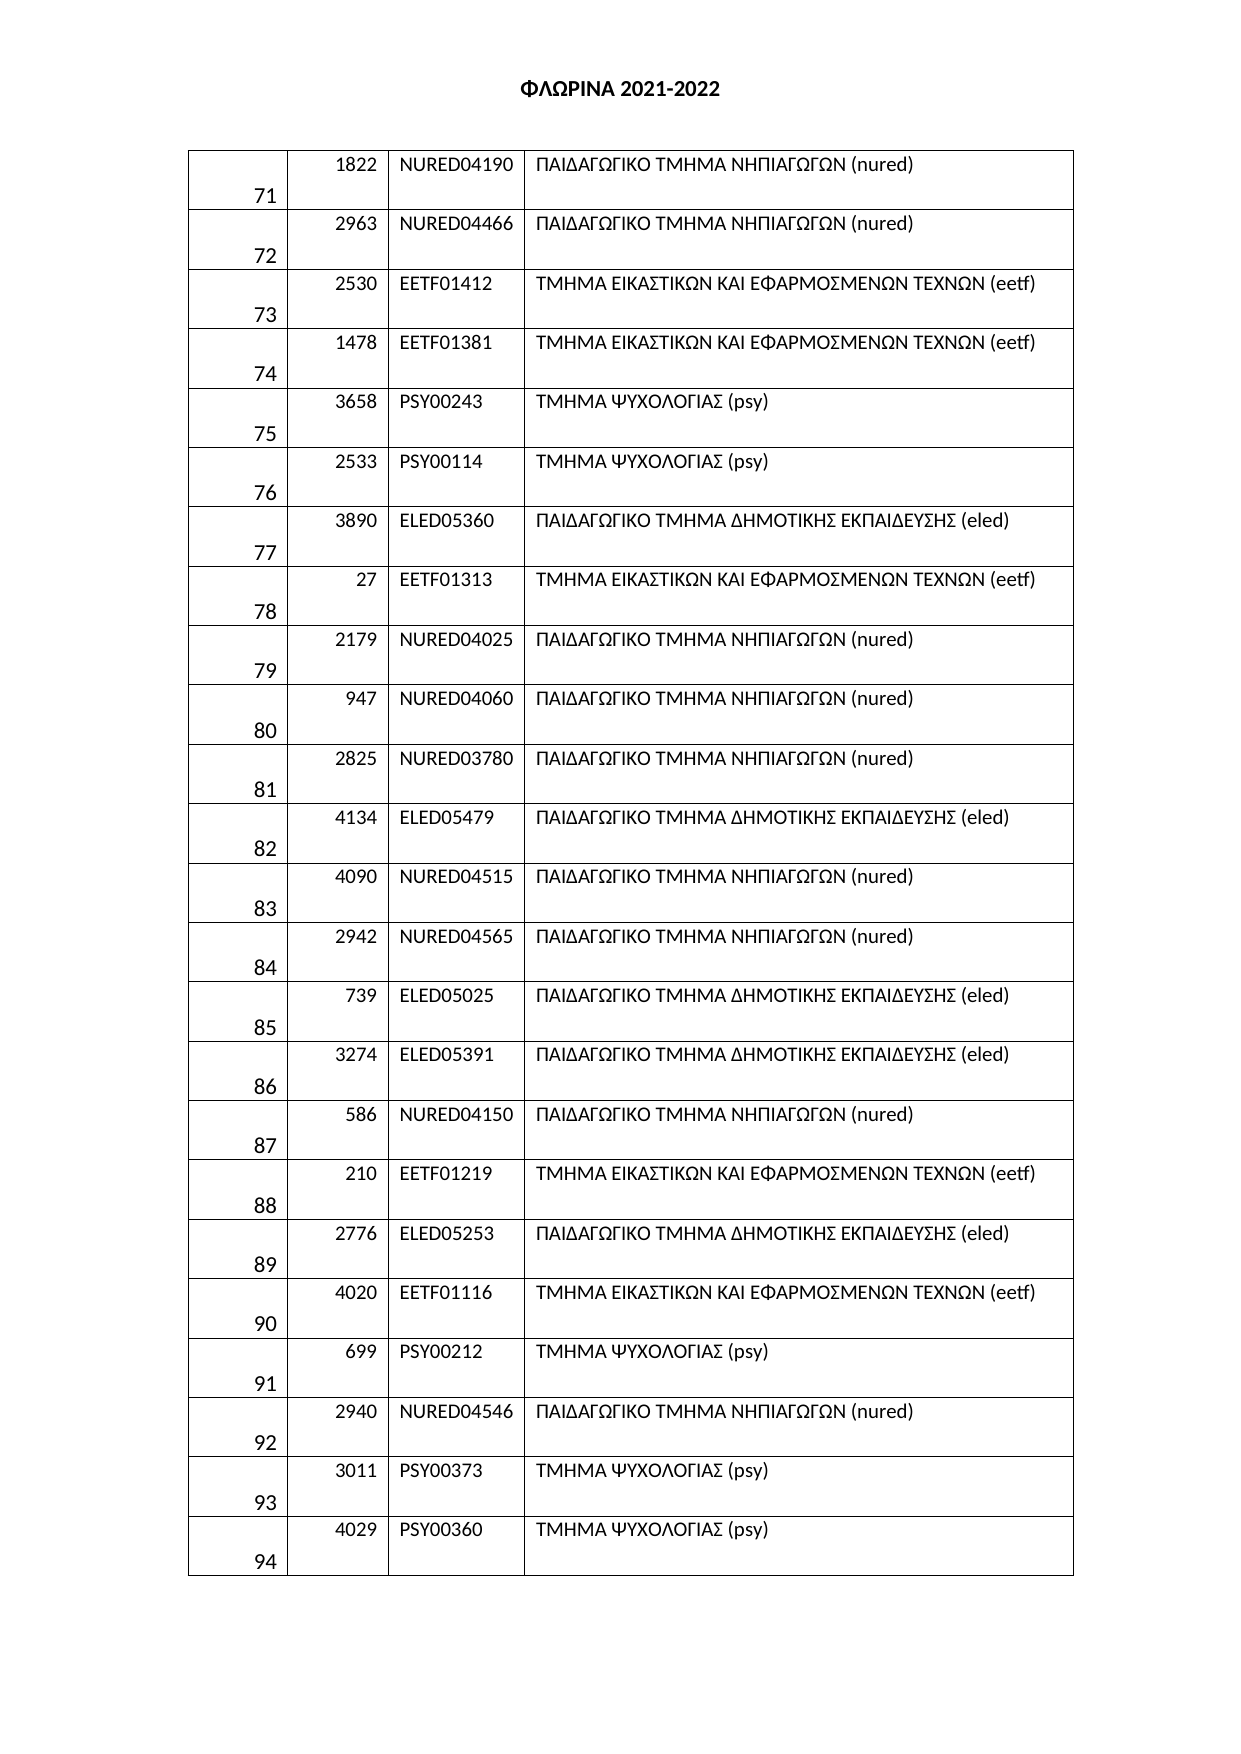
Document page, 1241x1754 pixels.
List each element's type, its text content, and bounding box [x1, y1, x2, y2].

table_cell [525, 270, 1073, 328]
table_cell 71 [189, 151, 287, 209]
table_cell 4029 [288, 1517, 388, 1575]
table_cell ΠΑΙΔΑΓΩΓΙΚΟ ΤΜΗΜΑ ΔΗΜΟΤΙΚΗΣ ΕΚΠΑΙΔΕΥΣΗΣ (eled) [525, 1220, 1073, 1278]
table_cell PSY00373 [389, 1457, 524, 1516]
table_cell 1822 [288, 151, 388, 209]
table_cell ΠΑΙΔΑΓΩΓΙΚΟ ΤΜΗΜΑ ΝΗΠΙΑΓΩΓΩΝ (nured) [525, 923, 1073, 981]
table_cell 75 [189, 389, 287, 447]
table_cell NURED03780 [389, 745, 524, 803]
table_cell EETF01219 [389, 1160, 524, 1219]
table_cell EETF01381 [389, 329, 524, 387]
table_cell PSY00114 [389, 448, 524, 506]
table_cell 78 [189, 567, 287, 625]
table_cell 84 [189, 923, 287, 981]
table_cell ELED05253 [389, 1220, 524, 1278]
table_cell ΤΜΗΜΑ ΨΥΧΟΛΟΓΙΑΣ (psy) [525, 1339, 1073, 1397]
table_cell NURED04565 [389, 923, 524, 981]
table_cell 739 [288, 982, 388, 1041]
table_cell ΠΑΙΔΑΓΩΓΙΚΟ ΤΜΗΜΑ ΝΗΠΙΑΓΩΓΩΝ (nured) [525, 626, 1073, 684]
table_cell ELED05479 [389, 804, 524, 862]
table_cell 699 [288, 1339, 388, 1397]
table_cell EETF01313 [389, 567, 524, 625]
table_cell 91 [189, 1339, 287, 1397]
table_cell 3274 [288, 1042, 388, 1100]
table_cell 92 [189, 1398, 287, 1456]
table_cell ΤΜΗΜΑ ΨΥΧΟΛΟΓΙΑΣ (psy) [525, 448, 1073, 506]
table_cell 74 [189, 329, 287, 387]
table_cell PSY00243 [389, 389, 524, 447]
table_cell 2530 [288, 270, 388, 328]
table_cell PSY00212 [389, 1339, 524, 1397]
table_cell 80 [189, 685, 287, 744]
table_cell 4020 [288, 1279, 388, 1337]
table_cell ELED05360 [389, 507, 524, 566]
table_cell 2776 [288, 1220, 388, 1278]
table_cell 87 [189, 1101, 287, 1159]
table_cell 3658 [288, 389, 388, 447]
table_cell 94 [189, 1517, 287, 1575]
table_cell ΤΜΗΜΑ ΨΥΧΟΛΟΓΙΑΣ (psy) [525, 1457, 1073, 1516]
table_cell PSY00360 [389, 1517, 524, 1575]
table_cell 85 [189, 982, 287, 1041]
table_cell ΠΑΙΔΑΓΩΓΙΚΟ ΤΜΗΜΑ ΝΗΠΙΑΓΩΓΩΝ (nured) [525, 210, 1073, 269]
table_cell 2179 [288, 626, 388, 684]
table_cell ELED05391 [389, 1042, 524, 1100]
table_cell ΠΑΙΔΑΓΩΓΙΚΟ ΤΜΗΜΑ ΝΗΠΙΑΓΩΓΩΝ (nured) [525, 1398, 1073, 1456]
table_cell 27 [288, 567, 388, 625]
table_cell NURED04190 [389, 151, 524, 209]
table_cell 4090 [288, 864, 388, 922]
table_cell ΠΑΙΔΑΓΩΓΙΚΟ ΤΜΗΜΑ ΔΗΜΟΤΙΚΗΣ ΕΚΠΑΙΔΕΥΣΗΣ (eled) [525, 507, 1073, 566]
table_cell 81 [189, 745, 287, 803]
table_cell 586 [288, 1101, 388, 1159]
table_cell ΤΜΗΜΑ ΕΙΚΑΣΤΙΚΩΝ ΚΑΙ ΕΦΑΡΜΟΣΜΕΝΩΝ ΤΕΧΝΩΝ (eetf) [525, 567, 1073, 625]
table_cell ΠΑΙΔΑΓΩΓΙΚΟ ΤΜΗΜΑ ΝΗΠΙΑΓΩΓΩΝ (nured) [525, 685, 1073, 744]
table_cell ΠΑΙΔΑΓΩΓΙΚΟ ΤΜΗΜΑ ΔΗΜΟΤΙΚΗΣ ΕΚΠΑΙΔΕΥΣΗΣ (eled) [525, 804, 1073, 862]
table_cell ΠΑΙΔΑΓΩΓΙΚΟ ΤΜΗΜΑ ΝΗΠΙΑΓΩΓΩΝ (nured) [525, 1101, 1073, 1159]
table_cell NURED04546 [389, 1398, 524, 1456]
table_cell 4134 [288, 804, 388, 862]
table_cell 90 [189, 1279, 287, 1337]
table_cell 2940 [288, 1398, 388, 1456]
table_cell NURED04466 [389, 210, 524, 269]
table_cell ΤΜΗΜΑ ΨΥΧΟΛΟΓΙΑΣ (psy) [525, 389, 1073, 447]
table_cell 947 [288, 685, 388, 744]
table_cell ΠΑΙΔΑΓΩΓΙΚΟ ΤΜΗΜΑ ΝΗΠΙΑΓΩΓΩΝ (nured) [525, 745, 1073, 803]
table_cell 3011 [288, 1457, 388, 1516]
table_cell NURED04150 [389, 1101, 524, 1159]
table_cell NURED04060 [389, 685, 524, 744]
table_cell 88 [189, 1160, 287, 1219]
table_cell ELED05025 [389, 982, 524, 1041]
table_cell 77 [189, 507, 287, 566]
table_cell 2825 [288, 745, 388, 803]
table_cell ΤΜΗΜΑ ΕΙΚΑΣΤΙΚΩΝ ΚΑΙ ΕΦΑΡΜΟΣΜΕΝΩΝ ΤΕΧΝΩΝ (eetf) [525, 1279, 1073, 1337]
table_cell 3890 [288, 507, 388, 566]
table_cell 76 [189, 448, 287, 506]
table_cell 89 [189, 1220, 287, 1278]
table_cell 82 [189, 804, 287, 862]
table_cell EETF01412 [389, 270, 524, 328]
table_cell 1478 [288, 329, 388, 387]
table_cell ΠΑΙΔΑΓΩΓΙΚΟ ΤΜΗΜΑ ΔΗΜΟΤΙΚΗΣ ΕΚΠΑΙΔΕΥΣΗΣ (eled) [525, 1042, 1073, 1100]
table_cell 73 [189, 270, 287, 328]
table_cell 93 [189, 1457, 287, 1516]
table_cell 2942 [288, 923, 388, 981]
table_cell EETF01116 [389, 1279, 524, 1337]
table_cell NURED04025 [389, 626, 524, 684]
table_cell ΠΑΙΔΑΓΩΓΙΚΟ ΤΜΗΜΑ ΝΗΠΙΑΓΩΓΩΝ (nured) [525, 151, 1073, 209]
table_cell 2533 [288, 448, 388, 506]
table_cell 79 [189, 626, 287, 684]
table_cell ΠΑΙΔΑΓΩΓΙΚΟ ΤΜΗΜΑ ΔΗΜΟΤΙΚΗΣ ΕΚΠΑΙΔΕΥΣΗΣ (eled) [525, 982, 1073, 1041]
table_cell NURED04515 [389, 864, 524, 922]
table_cell 72 [189, 210, 287, 269]
table_cell ΤΜΗΜΑ ΨΥΧΟΛΟΓΙΑΣ (psy) [525, 1517, 1073, 1575]
table_cell 210 [288, 1160, 388, 1219]
table_cell 2963 [288, 210, 388, 269]
table_cell ΤΜΗΜΑ ΕΙΚΑΣΤΙΚΩΝ ΚΑΙ ΕΦΑΡΜΟΣΜΕΝΩΝ ΤΕΧΝΩΝ (eetf) [525, 1160, 1073, 1219]
table_cell 86 [189, 1042, 287, 1100]
table_cell ΠΑΙΔΑΓΩΓΙΚΟ ΤΜΗΜΑ ΝΗΠΙΑΓΩΓΩΝ (nured) [525, 864, 1073, 922]
table_cell ΤΜΗΜΑ ΕΙΚΑΣΤΙΚΩΝ ΚΑΙ ΕΦΑΡΜΟΣΜΕΝΩΝ ΤΕΧΝΩΝ (eetf) [525, 329, 1073, 387]
table_cell 83 [189, 864, 287, 922]
